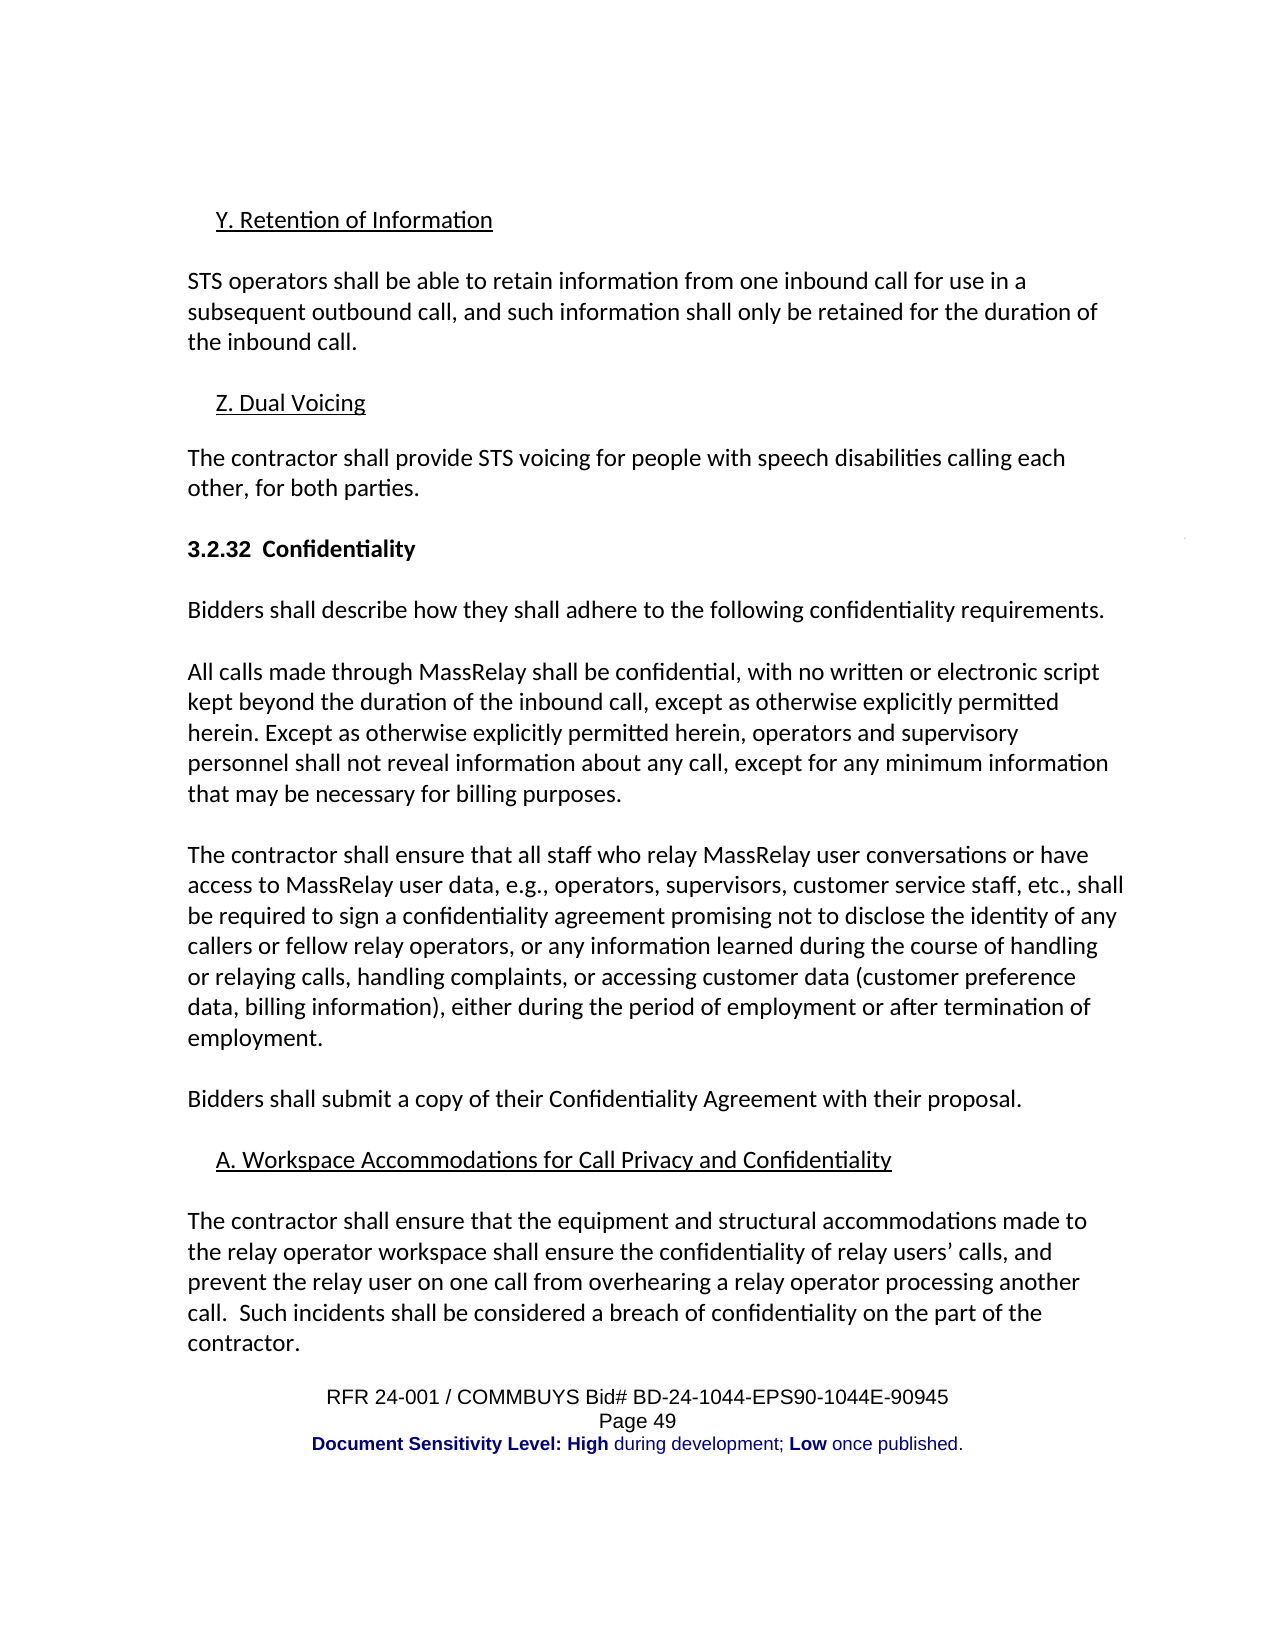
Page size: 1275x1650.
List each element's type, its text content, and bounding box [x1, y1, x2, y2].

text The contractor shall provide STS voicing for people with speech disabilities calling each other, for both parties. [187, 442, 1125, 503]
text The contractor shall ensure that the equipment and structural accommodations made to the relay operator workspace shall ensure the confidentiality of relay users’ calls, and prevent the relay user on one call from overhearing a relay operator processing another call. Such incidents shall be considered a breach of confidentiality on the part of the contractor. [187, 1205, 1125, 1358]
text The contractor shall ensure that all staff who relay MassRelay user conversations or have access to MassRelay user data, e.g., operators, supervisors, customer service staff, etc., shall be required to sign a confidentiality agreement promising not to disclose the identity of any callers or fellow relay operators, or any information learned during the course of handling or relaying calls, handling complaints, or accessing customer data (customer preference data, billing information), either during the period of employment or after termination of employment. [187, 839, 1125, 1052]
text All calls made through MassRelay shall be confidential, with no written or electronic script kept beyond the duration of the inbound call, except as otherwise explicitly permitted herein. Except as otherwise explicitly permitted herein, operators and supervisory personnel shall not reveal information about any call, except for any minimum information that may be necessary for billing purposes. [187, 656, 1125, 808]
text Bidders shall describe how they shall adhere to the following confidentiality requirements. [187, 595, 1125, 625]
text STS operators shall be able to retain information from one inbound call for use in a subsequent outbound call, and such information shall only be retained for the duration of the inbound call. [187, 266, 1125, 357]
subtitle Confidentiality [187, 534, 1125, 564]
subtitle Z. Dual Voicing [216, 388, 1125, 418]
subtitle Y. Retention of Information [216, 204, 1125, 235]
subtitle A. Workspace Accommodations for Call Privacy and Confidentiality [216, 1144, 1125, 1174]
text Bidders shall submit a copy of their Confidentiality Agreement with their proposal. [187, 1083, 1125, 1113]
